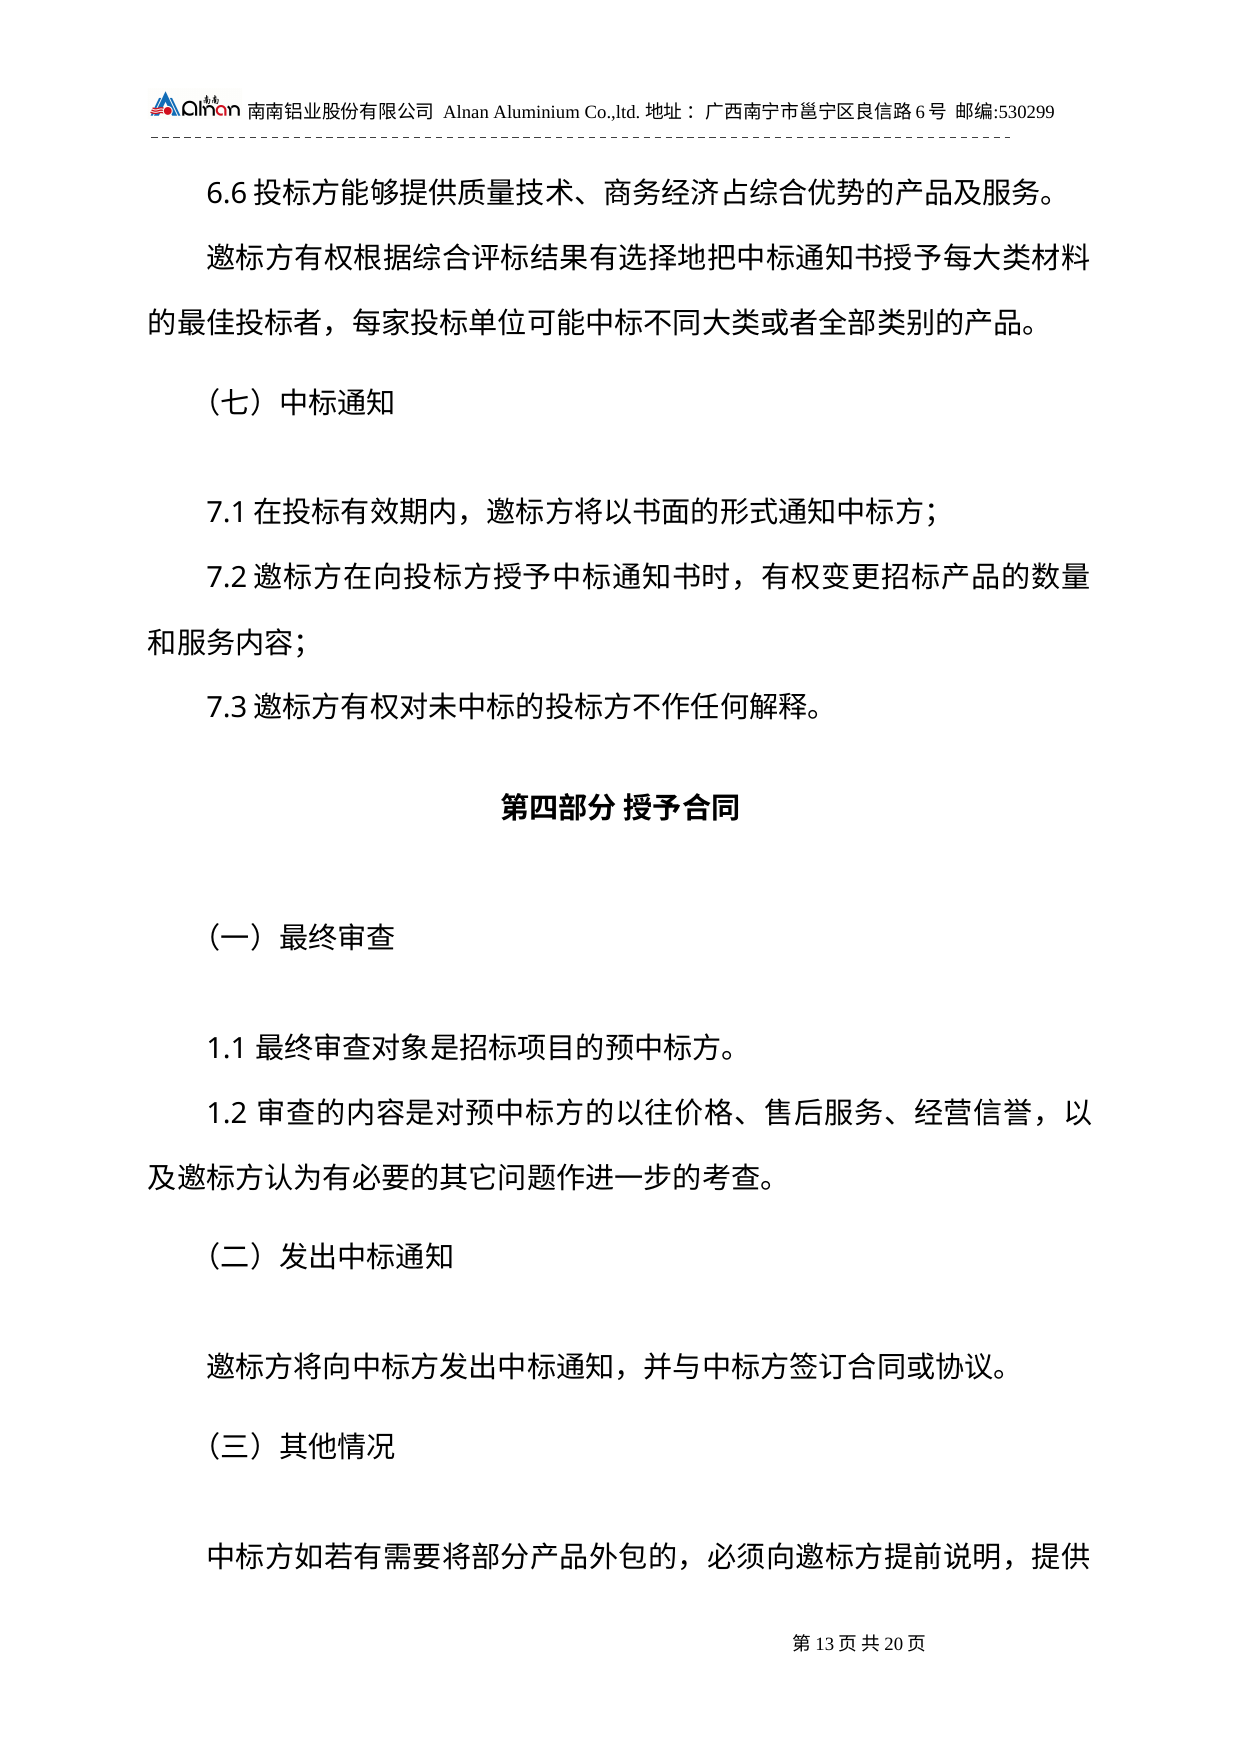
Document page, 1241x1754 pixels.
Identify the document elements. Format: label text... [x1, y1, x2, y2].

subtitle （二）发出中标通知 [191, 1223, 1092, 1288]
subtitle （三）其他情况 [191, 1412, 1092, 1477]
text 7.2邀标方在向投标方授予中标通知书时，有权变更招标产品的数量和服务内容； [148, 543, 1092, 673]
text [148, 1522, 1092, 1587]
text 6.6投标方能够提供质量技术、商务经济占综合优势的产品及服务。 [148, 158, 1092, 223]
text 邀标方将向中标方发出中标通知，并与中标方签订合同或协议。 [148, 1333, 1092, 1398]
subtitle （七）中标通知 [191, 368, 1092, 433]
text 7.1在投标有效期内，邀标方将以书面的形式通知中标方； [148, 478, 1092, 543]
text 7.3邀标方有权对未中标的投标方不作任何解释。 [148, 673, 1092, 738]
text 1.1 最终审查对象是招标项目的预中标方。 [148, 1013, 1092, 1078]
picture [147, 88, 243, 119]
subtitle （一）最终审查 [191, 903, 1092, 968]
subtitle 第四部分 授予合同 [148, 773, 1092, 838]
text 邀标方有权根据综合评标结果有选择地把中标通知书授予每大类材料的最佳投标者，每家投标单位可能中标不同大类或者全部类别的产品。 [148, 223, 1092, 353]
text 1.2 审查的内容是对预中标方的以往价格、售后服务、经营信誉，以及邀标方认为有必要的其它问题作进一步的考查。 [148, 1078, 1092, 1208]
